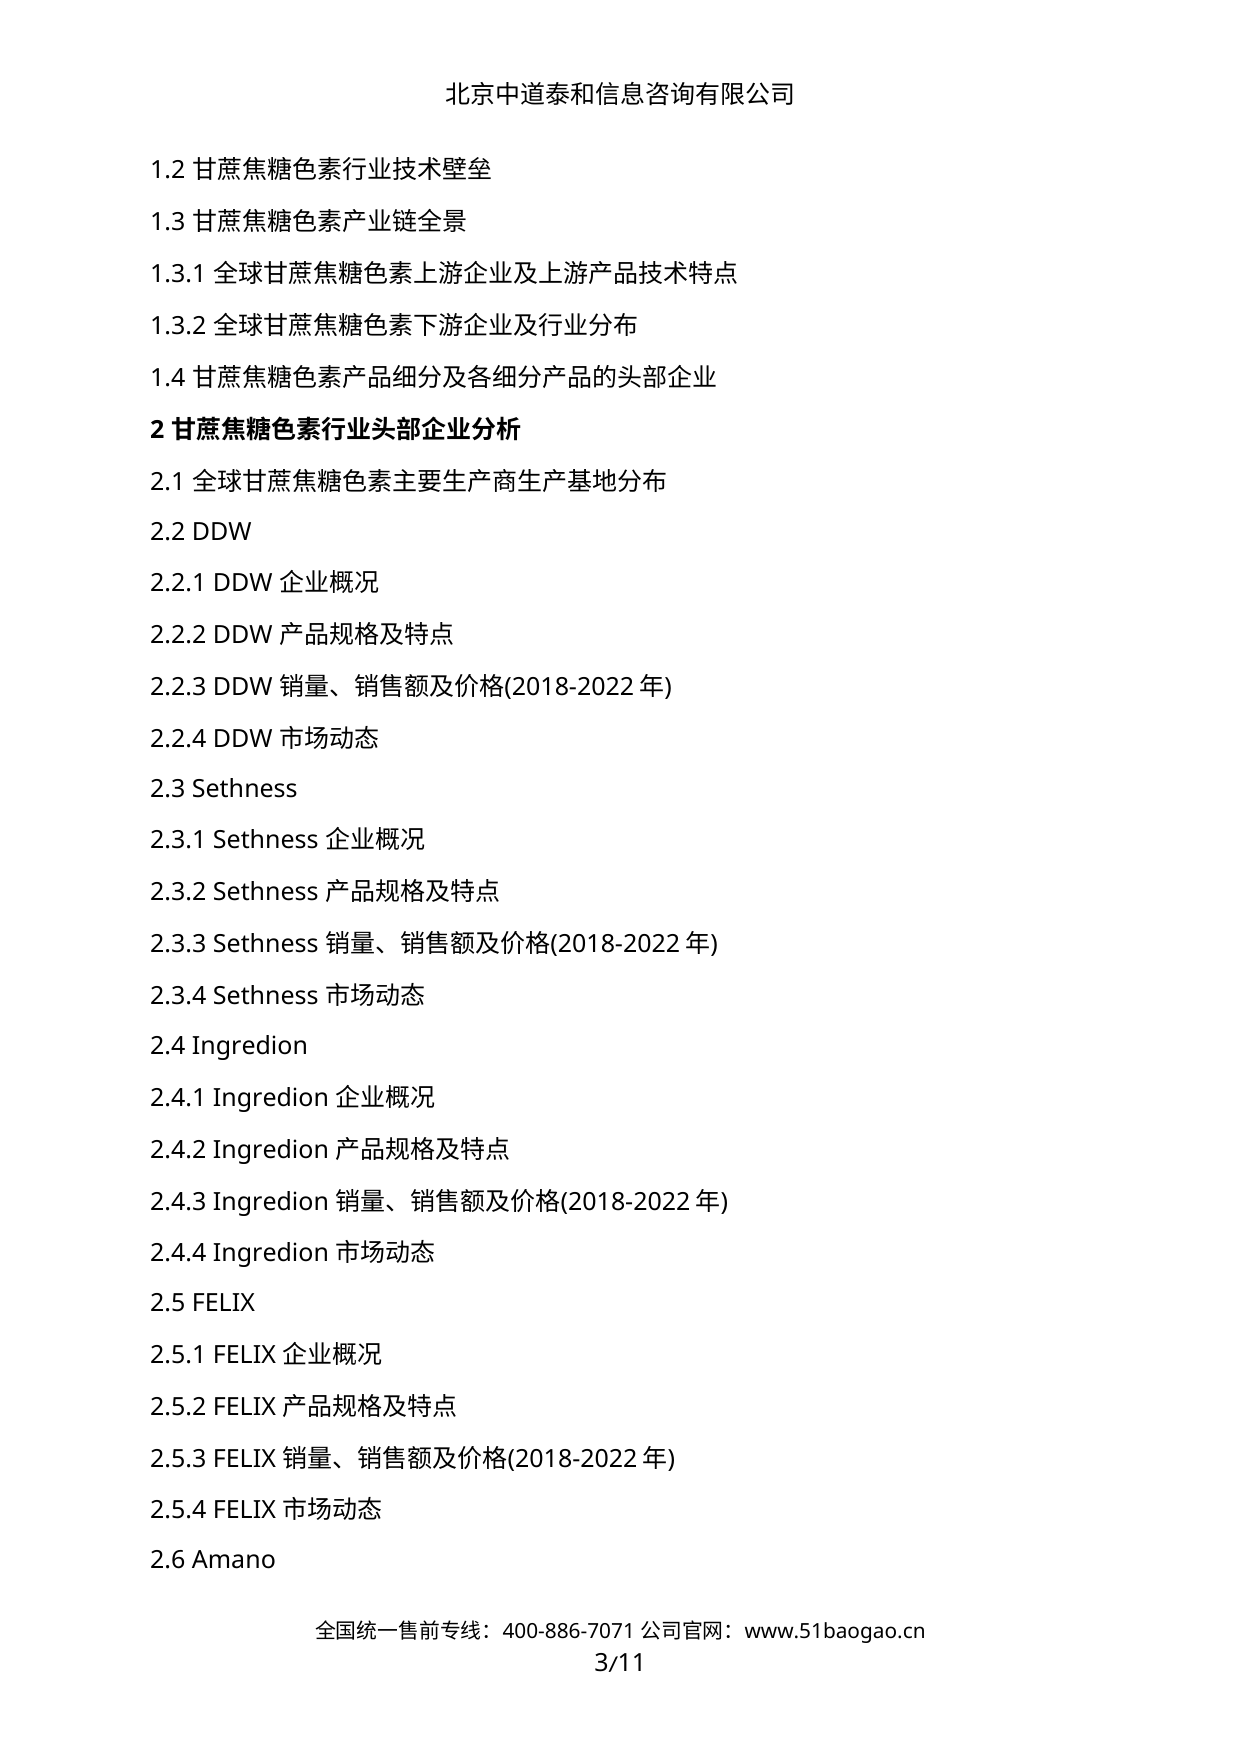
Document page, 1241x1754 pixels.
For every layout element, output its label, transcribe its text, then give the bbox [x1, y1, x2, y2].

text 2.2.4 DDW 市场动态 [150, 718, 1090, 755]
text 2.4.2 Ingredion 产品规格及特点 [150, 1129, 1090, 1165]
text 2.4.1 Ingredion 企业概况 [150, 1077, 1090, 1113]
text 1.3.2 全球甘蔗焦糖色素下游企业及行业分布 [150, 306, 1090, 342]
text 2.5.4 FELIX 市场动态 [150, 1490, 1090, 1526]
text 1.2 甘蔗焦糖色素行业技术壁垒 [150, 150, 1090, 186]
text 1.4 甘蔗焦糖色素产品细分及各细分产品的头部企业 [150, 357, 1090, 394]
text 2.5.3 FELIX 销量、销售额及价格(2018-2022年) [150, 1438, 1090, 1474]
text 2.3.4 Sethness 市场动态 [150, 976, 1090, 1012]
text 1.3 甘蔗焦糖色素产业链全景 [150, 202, 1090, 238]
text 2.2.1 DDW 企业概况 [150, 563, 1090, 599]
text 2.6 Amano [150, 1542, 1090, 1576]
text 2.4 Ingredion [150, 1027, 1090, 1062]
text 2.5.2 FELIX 产品规格及特点 [150, 1386, 1090, 1422]
text 2.1 全球甘蔗焦糖色素主要生产商生产基地分布 [150, 461, 1090, 497]
text 2.5 FELIX [150, 1285, 1090, 1319]
text 2.2.2 DDW 产品规格及特点 [150, 615, 1090, 651]
text 2.4.4 Ingredion 市场动态 [150, 1233, 1090, 1269]
text 2.2.3 DDW 销量、销售额及价格(2018-2022年) [150, 667, 1090, 703]
text 1.3.1 全球甘蔗焦糖色素上游企业及上游产品技术特点 [150, 254, 1090, 290]
text 2.3.2 Sethness 产品规格及特点 [150, 872, 1090, 908]
text 2.3.1 Sethness 企业概况 [150, 820, 1090, 856]
text 2.3.3 Sethness 销量、销售额及价格(2018-2022年) [150, 924, 1090, 960]
text 2 甘蔗焦糖色素行业头部企业分析 [150, 409, 1090, 446]
text 2.4.3 Ingredion 销量、销售额及价格(2018-2022年) [150, 1181, 1090, 1217]
text 2.2 DDW [150, 513, 1090, 547]
text 2.5.1 FELIX 企业概况 [150, 1334, 1090, 1371]
text 2.3 Sethness [150, 770, 1090, 804]
